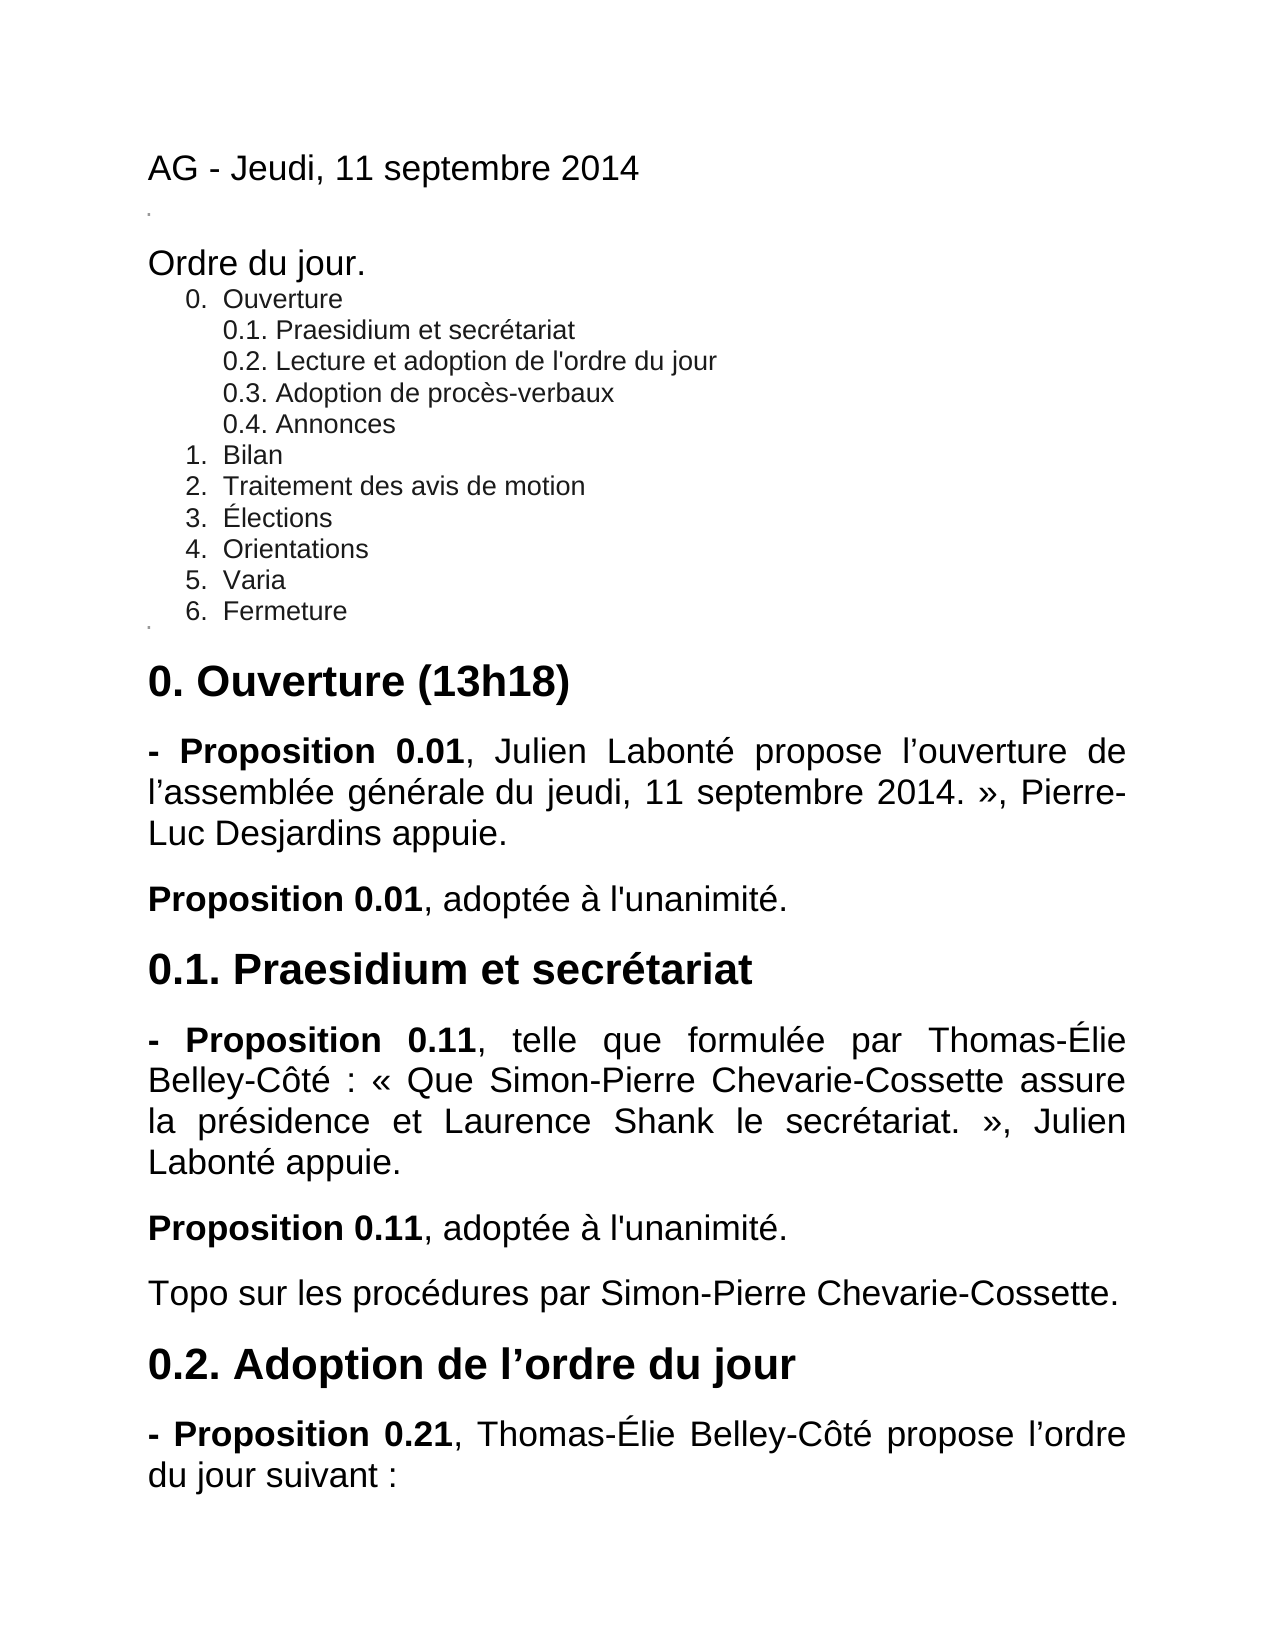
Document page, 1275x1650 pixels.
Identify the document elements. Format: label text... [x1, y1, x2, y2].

text Proposition 0.11, adoptée à l'unanimité. [148, 1207, 1127, 1247]
list Bilan [185, 439, 1127, 470]
list Orientations [185, 533, 1127, 564]
list 0.3. Adoption de procès-verbaux [223, 377, 1127, 408]
list Ouverture [185, 283, 1127, 314]
text 0. Ouverture (13h18) [148, 655, 1127, 706]
text - Proposition 0.11, telle que formulée par Thomas-Élie Belley-Côté : « Que Simon-Pierre Chevarie-Cossette assure la présidence et Laurence Shank le secrétariat. », Julien Labonté appuie. [148, 1019, 1127, 1182]
list 0.1. Praesidium et secrétariat [223, 314, 1127, 345]
list 0.4. Annonces [223, 408, 1127, 439]
list Fermeture [185, 595, 1127, 627]
text AG - Jeudi, 11 septembre 2014 [148, 148, 1127, 188]
text 0.2. Adoption de l’ordre du jour [148, 1338, 1127, 1388]
list Traitement des avis de motion [185, 470, 1127, 502]
text Proposition 0.01, adoptée à l'unanimité. [148, 878, 1127, 918]
text 0.1. Praesidium et secrétariat [148, 943, 1127, 994]
list Élections [185, 502, 1127, 533]
text Topo sur les procédures par Simon-Pierre Chevarie-Cossette. [148, 1272, 1127, 1313]
text - Proposition 0.01, Julien Labonté propose l’ouverture de l’assemblée générale du jeudi, 11 septembre 2014. », Pierre-Luc Desjardins appuie. [148, 731, 1127, 853]
list 0.2. Lecture et adoption de l'ordre du jour [223, 345, 1127, 377]
text Ordre du jour. [148, 242, 1127, 283]
text - Proposition 0.21, Thomas-Élie Belley-Côté propose l’ordre du jour suivant : [148, 1413, 1127, 1495]
list Varia [185, 564, 1127, 595]
